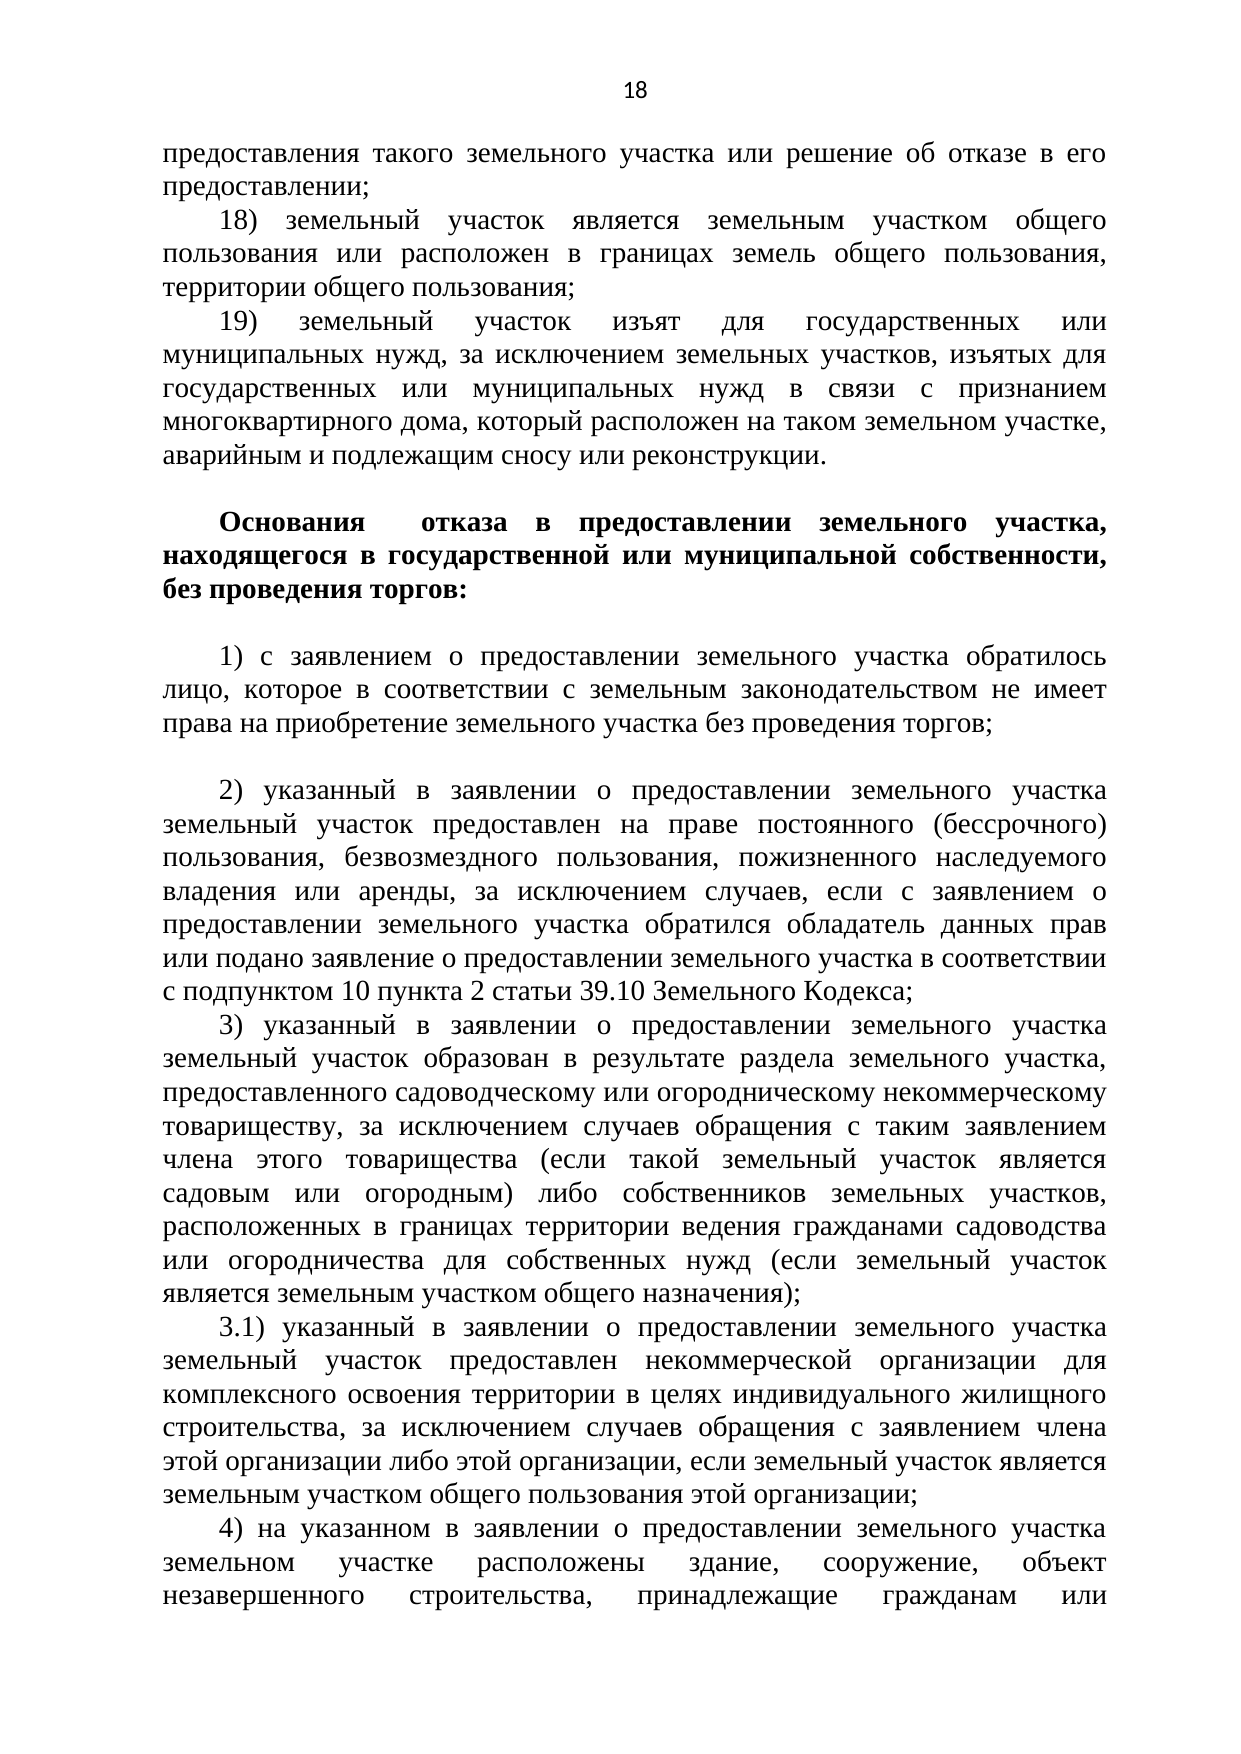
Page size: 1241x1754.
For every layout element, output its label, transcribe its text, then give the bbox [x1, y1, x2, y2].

text 2) указанный в заявлении о предоставлении земельного участка земельный участок предоставлен на праве постоянного (бессрочного) пользования, безвозмездного пользования, пожизненного наследуемого владения или аренды, за исключением случаев, если с заявлением о предоставлении земельного участка обратился обладатель данных прав или подано заявление о предоставлении земельного участка в соответствии с подпунктом 10 пункта 2 статьи 39.10 Земельного Кодекса; [162, 772, 1107, 1007]
text 18) земельный участок является земельным участком общего пользования или расположен в границах земель общего пользования, территории общего пользования; [162, 202, 1107, 303]
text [162, 135, 1107, 202]
text 3.1) указанный в заявлении о предоставлении земельного участка земельный участок предоставлен некоммерческой организации для комплексного освоения территории в целях индивидуального жилищного строительства, за исключением случаев обращения с заявлением члена этой организации либо этой организации, если земельный участок является земельным участком общего пользования этой организации; [162, 1309, 1107, 1510]
text 19) земельный участок изъят для государственных или муниципальных нужд, за исключением земельных участков, изъятых для государственных или муниципальных нужд в связи с признанием многоквартирного дома, который расположен на таком земельном участке, аварийным и подлежащим сносу или реконструкции. [162, 303, 1107, 470]
text 3) указанный в заявлении о предоставлении земельного участка земельный участок образован в результате раздела земельного участка, предоставленного садоводческому или огородническому некоммерческому товариществу, за исключением случаев обращения с таким заявлением члена этого товарищества (если такой земельный участок является садовым или огородным) либо собственников земельных участков, расположенных в границах территории ведения гражданами садоводства или огородничества для собственных нужд (если земельный участок является земельным участком общего назначения); [162, 1007, 1107, 1309]
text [162, 1510, 1107, 1611]
text 1) с заявлением о предоставлении земельного участка обратилось лицо, которое в соответствии с земельным законодательством не имеет права на приобретение земельного участка без проведения торгов; [162, 638, 1107, 739]
text Основания отказа в предоставлении земельного участка, находящегося в государственной или муниципальной собственности, без проведения торгов: [162, 504, 1107, 604]
